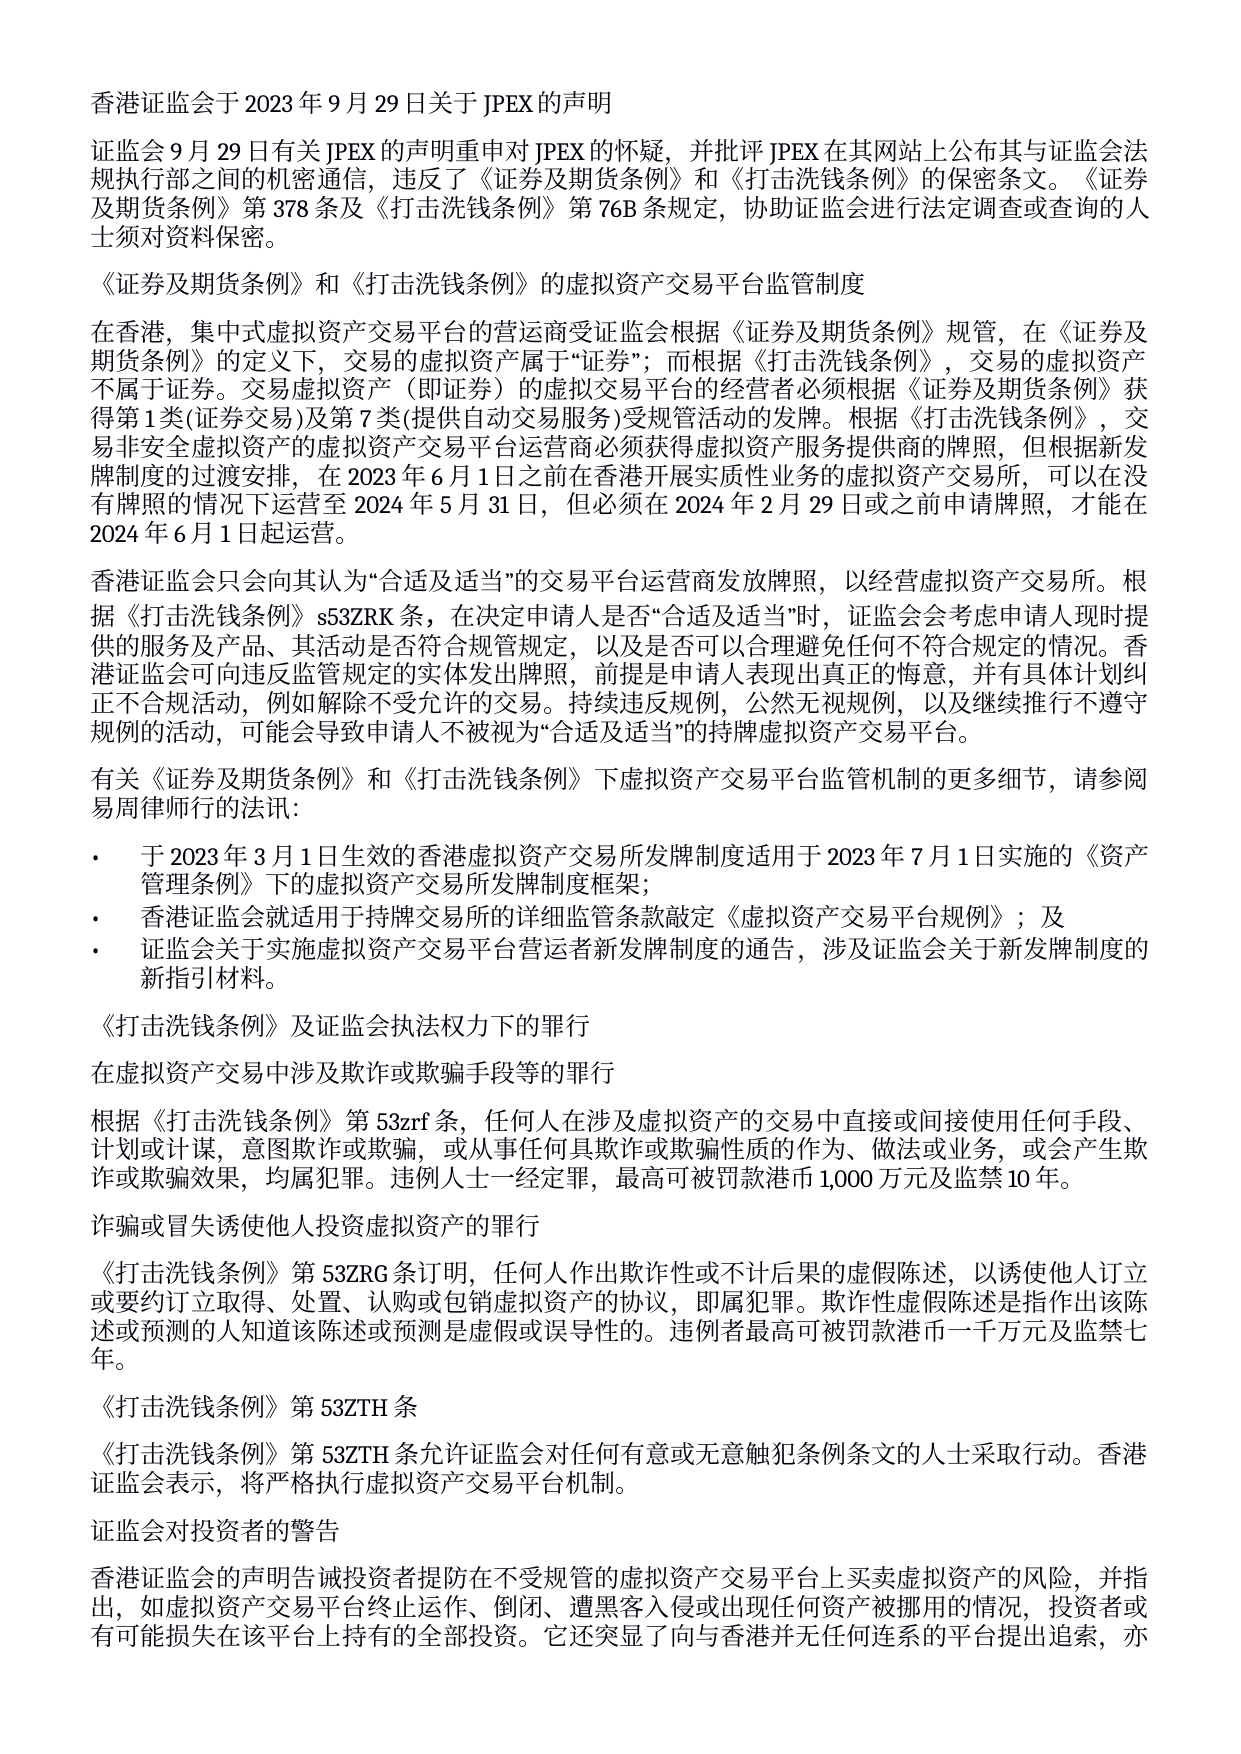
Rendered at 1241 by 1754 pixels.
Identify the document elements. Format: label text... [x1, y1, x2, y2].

text 在香港，集中式虚拟资产交易平台的营运商受证监会根据《证券及期货条例》规管，在《证券及期货条例》的定义下，交易的虚拟资产属于“证券”；而根据《打击洗钱条例》，交易的虚拟资产不属于证券。交易虚拟资产（即证券）的虚拟交易平台的经营者必须根据《证券及期货条例》获得第1类(证券交易)及第7类(提供自动交易服务)受规管活动的发牌。根据《打击洗钱条例》，交易非安全虚拟资产的虚拟资产交易平台运营商必须获得虚拟资产服务提供商的牌照，但根据新发牌制度的过渡安排，在2023年6月1日之前在香港开展实质性业务的虚拟资产交易所，可以在没有牌照的情况下运营至2024年5月31日，但必须在2024年2月29日或之前申请牌照，才能在2024年6月1日起运营。 [90, 319, 1150, 549]
text 《打击洗钱条例》第53ZTH条允许证监会对任何有意或无意触犯条例条文的人士采取行动。香港证监会表示，将严格执行虚拟资产交易平台机制。 [90, 1441, 1150, 1499]
text 香港证监会于2023年9月29日关于JPEX的声明 [90, 90, 1150, 119]
text 诈骗或冒失诱使他人投资虚拟资产的罪行 [90, 1212, 1150, 1241]
text 根据《打击洗钱条例》第53zrf条，任何人在涉及虚拟资产的交易中直接或间接使用任何手段、计划或计谋，意图欺诈或欺骗，或从事任何具欺诈或欺骗性质的作为、做法或业务，或会产生欺诈或欺骗效果，均属犯罪。违例人士一经定罪，最高可被罚款港币1,000万元及监禁10年。 [90, 1107, 1150, 1194]
text 证监会9月29日有关JPEX的声明重申对JPEX的怀疑，并批评JPEX在其网站上公布其与证监会法规执行部之间的机密通信，违反了《证券及期货条例》和《打击洗钱条例》的保密条文。《证券及期货条例》第378条及《打击洗钱条例》第76B条规定，协助证监会进行法定调查或查询的人士须对资料保密。 [90, 137, 1150, 252]
list 于2023年3月1日生效的香港虚拟资产交易所发牌制度适用于2023年7月1日实施的《资产管理条例》下的虚拟资产交易所发牌制度框架； [90, 842, 1150, 900]
list 香港证监会就适用于持牌交易所的详细监管条款敲定《虚拟资产交易平台规例》；及 [90, 904, 1150, 932]
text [90, 1565, 1150, 1651]
text 香港证监会只会向其认为“合适及适当”的交易平台运营商发放牌照，以经营虚拟资产交易所。根据《打击洗钱条例》s53ZRK条，在决定申请人是否“合适及适当”时，证监会会考虑申请人现时提供的服务及产品、其活动是否符合规管规定，以及是否可以合理避免任何不符合规定的情况。香港证监会可向违反监管规定的实体发出牌照，前提是申请人表现出真正的悔意，并有具体计划纠正不合规活动，例如解除不受允许的交易。持续违反规例，公然无视规例，以及继续推行不遵守规例的活动，可能会导致申请人不被视为“合适及适当”的持牌虚拟资产交易平台。 [90, 567, 1150, 747]
text 《打击洗钱条例》第 53ZTH 条 [90, 1394, 1150, 1422]
list 证监会关于实施虚拟资产交易平台营运者新发牌制度的通告，涉及证监会关于新发牌制度的新指引材料。 [90, 936, 1150, 994]
text 证监会对投资者的警告 [90, 1517, 1150, 1546]
text 有关《证券及期货条例》和《打击洗钱条例》下虚拟资产交易平台监管机制的更多细节，请参阅易周律师行的法讯： [90, 766, 1150, 824]
text 《打击洗钱条例》第53ZRG条订明，任何人作出欺诈性或不计后果的虚假陈述，以诱使他人订立或要约订立取得、处置、认购或包销虚拟资产的协议，即属犯罪。欺诈性虚假陈述是指作出该陈述或预测的人知道该陈述或预测是虚假或误导性的。违例者最高可被罚款港币一千万元及监禁七年。 [90, 1260, 1150, 1375]
text 《证券及期货条例》和《打击洗钱条例》的虚拟资产交易平台监管制度 [90, 271, 1150, 300]
text 《打击洗钱条例》及证监会执法权力下的罪行 [90, 1012, 1150, 1041]
text 在虚拟资产交易中涉及欺诈或欺骗手段等的罪行 [90, 1060, 1150, 1089]
